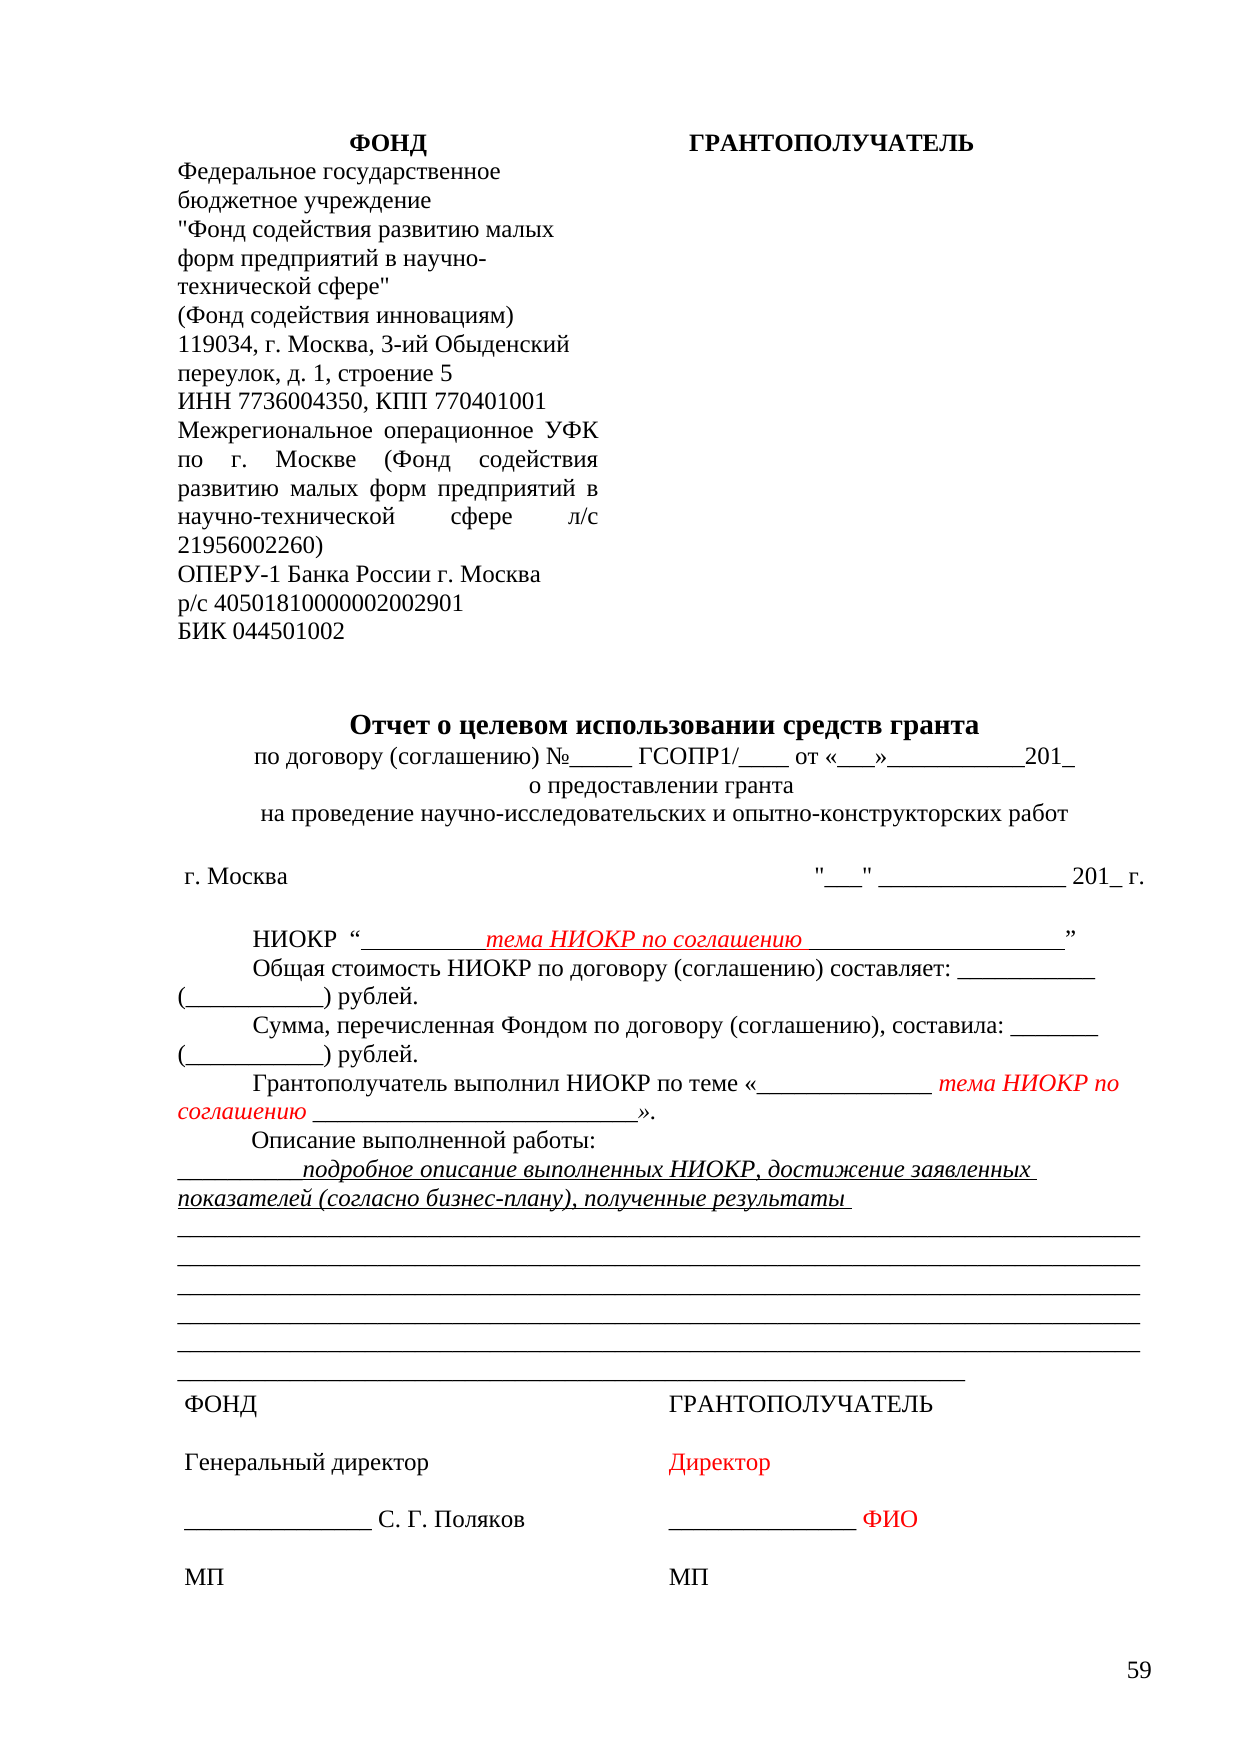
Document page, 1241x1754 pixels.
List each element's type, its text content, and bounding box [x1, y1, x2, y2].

table_header ГРАНТОПОЛУЧАТЕЛЬ Директор _______________ ФИО МП [665, 1385, 1148, 1594]
text Общая стоимость НИОКР по договору (соглашению) составляет: ___________ (___________) рублей. [177, 953, 1152, 1010]
text по договору (соглашению) №_____ ГСОПР1/____ от «___»___________201_ [177, 741, 1152, 770]
text Отчет о целевом использовании средств гранта [177, 707, 1152, 741]
table_header ФОНД Федеральное государственное бюджетное учреждение "Фонд содействия развитию малых форм предприятий в научно-технической сфере" (Фонд содействия инновациям) 119034, г. Москва, 3-ий Обыденский переулок, д. 1, строение 5 ИНН 7736004350, КПП 770401001 Межрегиональное операционное УФК по г. Москве (Фонд содействия развитию малых форм предприятий в научно-технической сфере л/с 21956002260) ОПЕРУ-1 Банка России г. Москва р/с 40501810000002002901 БИК 044501002 [166, 128, 610, 674]
table_header г. Москва [181, 857, 664, 894]
text НИОКР “ тема НИОКР по соглашению ” [177, 924, 1152, 953]
text о предоставлении гранта на проведение научно-исследовательских и опытно-конструкторских работ [177, 770, 1152, 827]
text Описание выполненной работы: [177, 1125, 1152, 1154]
text Грантополучатель выполнил НИОКР по теме «______________ тема НИОКР по соглашению __________________________». [177, 1068, 1152, 1125]
text Сумма, перечисленная Фондом по договору (соглашению), составила: _______ (___________) рублей. [177, 1010, 1152, 1068]
table_header ФОНД Генеральный директор _______________ С. Г. Поляков МП [181, 1385, 664, 1594]
table_header "___" _______________ 201_ г. [665, 857, 1148, 894]
text __________подробное описание выполненных НИОКР, достижение заявленных показателей (согласно бизнес-плану), полученные результаты ________________________________________________________________________________________________________________________________________________________________________________________________________________________________________________________________________________________________________________________________________________________________________________________________________________________________________________________________ [177, 1154, 1152, 1384]
table_header ГРАНТОПОЛУЧАТЕЛЬ [610, 128, 1054, 674]
